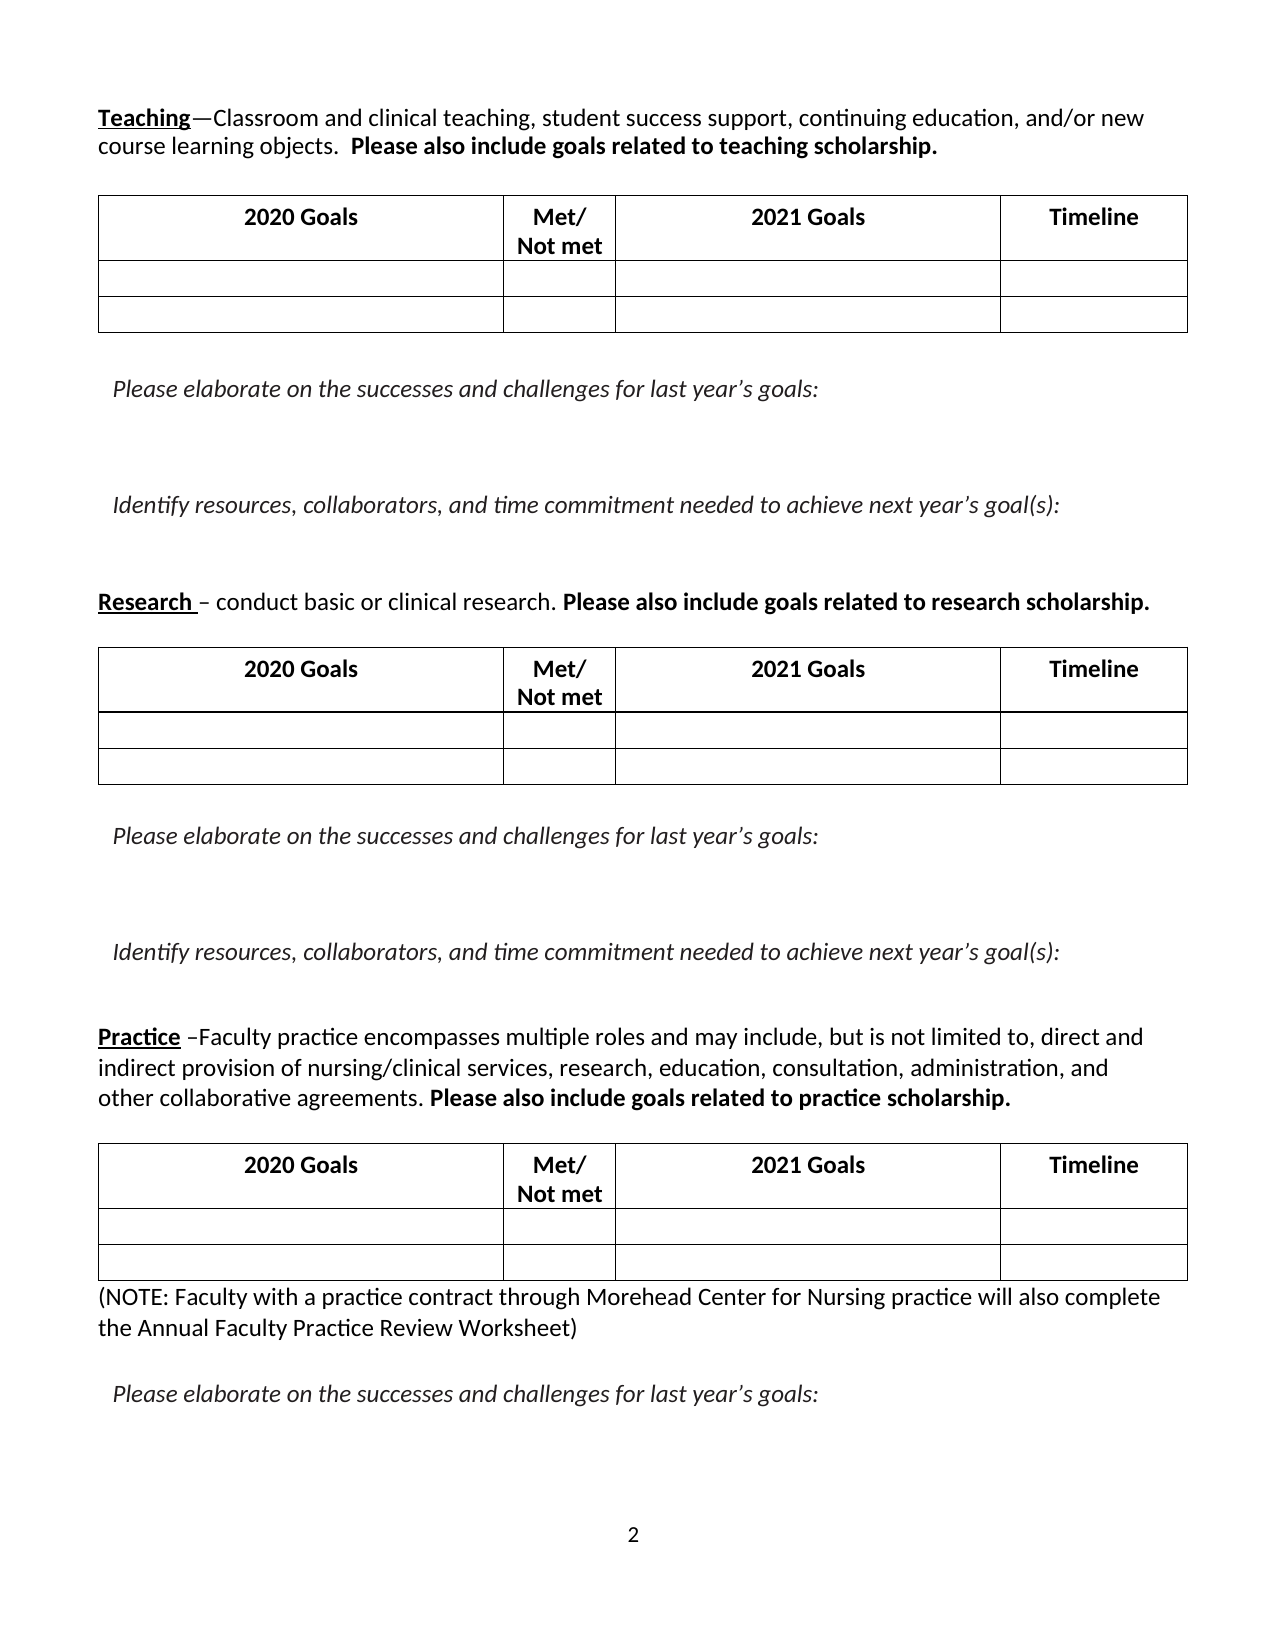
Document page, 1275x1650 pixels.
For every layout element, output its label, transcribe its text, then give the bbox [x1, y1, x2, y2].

text Identify resources, collaborators, and time commitment needed to achieve next year’s goal(s): [112, 489, 1169, 520]
table_cell [99, 1209, 503, 1244]
table_header 2020 Goals [99, 1144, 503, 1208]
table_cell [504, 713, 615, 747]
table_cell [1001, 261, 1187, 296]
table_cell [504, 261, 615, 296]
table_cell [504, 749, 615, 784]
table_cell [99, 1245, 503, 1280]
text (NOTE: Faculty with a practice contract through Morehead Center for Nursing practice will also complete the Annual Faculty Practice Review Worksheet) [98, 1281, 1169, 1342]
subtitle Please elaborate on the successes and challenges for last year’s goals: [112, 1379, 1169, 1408]
subtitle Please elaborate on the successes and challenges for last year’s goals: [112, 375, 1169, 403]
table_cell [99, 749, 503, 784]
table_cell [504, 297, 615, 332]
table_header 2021 Goals [616, 196, 1000, 260]
table_cell [1001, 1209, 1187, 1244]
table_header Met/ Not met [504, 1144, 615, 1208]
table_cell [1001, 297, 1187, 332]
table_cell [1001, 1245, 1187, 1280]
table_header Timeline [1001, 648, 1187, 711]
table_cell [1001, 749, 1187, 784]
table_header Timeline [1001, 196, 1187, 260]
table_cell [99, 261, 503, 296]
table_header 2021 Goals [616, 648, 1000, 711]
table_cell [99, 297, 503, 332]
text Identify resources, collaborators, and time commitment needed to achieve next year’s goal(s): [112, 936, 1169, 967]
table_cell [616, 749, 1000, 784]
subtitle Research – conduct basic or clinical research. Please also include goals related to research scholarship. [98, 588, 1169, 616]
table_cell [99, 713, 503, 747]
table_header Timeline [1001, 1144, 1187, 1208]
table_header 2020 Goals [99, 196, 503, 260]
table_cell [616, 297, 1000, 332]
table_cell [504, 1209, 615, 1244]
table_cell [616, 1245, 1000, 1280]
table_cell [616, 261, 1000, 296]
subtitle Teaching—Classroom and clinical teaching, student success support, continuing education, and/or new course learning objects. Please also include goals related to teaching scholarship. [98, 103, 1169, 160]
table_cell [616, 1209, 1000, 1244]
table_cell [504, 1245, 615, 1280]
text Practice –Faculty practice encompasses multiple roles and may include, but is not limited to, direct and indirect provision of nursing/clinical services, research, education, consultation, administration, and other collaborative agreements. Please also include goals related to practice scholarship. [98, 1021, 1169, 1113]
table_header 2021 Goals [616, 1144, 1000, 1208]
table_header Met/ Not met [504, 648, 615, 711]
table_cell [616, 713, 1000, 747]
table_cell [1001, 713, 1187, 747]
table_header 2020 Goals [99, 648, 503, 711]
subtitle Please elaborate on the successes and challenges for last year’s goals: [112, 822, 1169, 850]
table_header Met/ Not met [504, 196, 615, 260]
